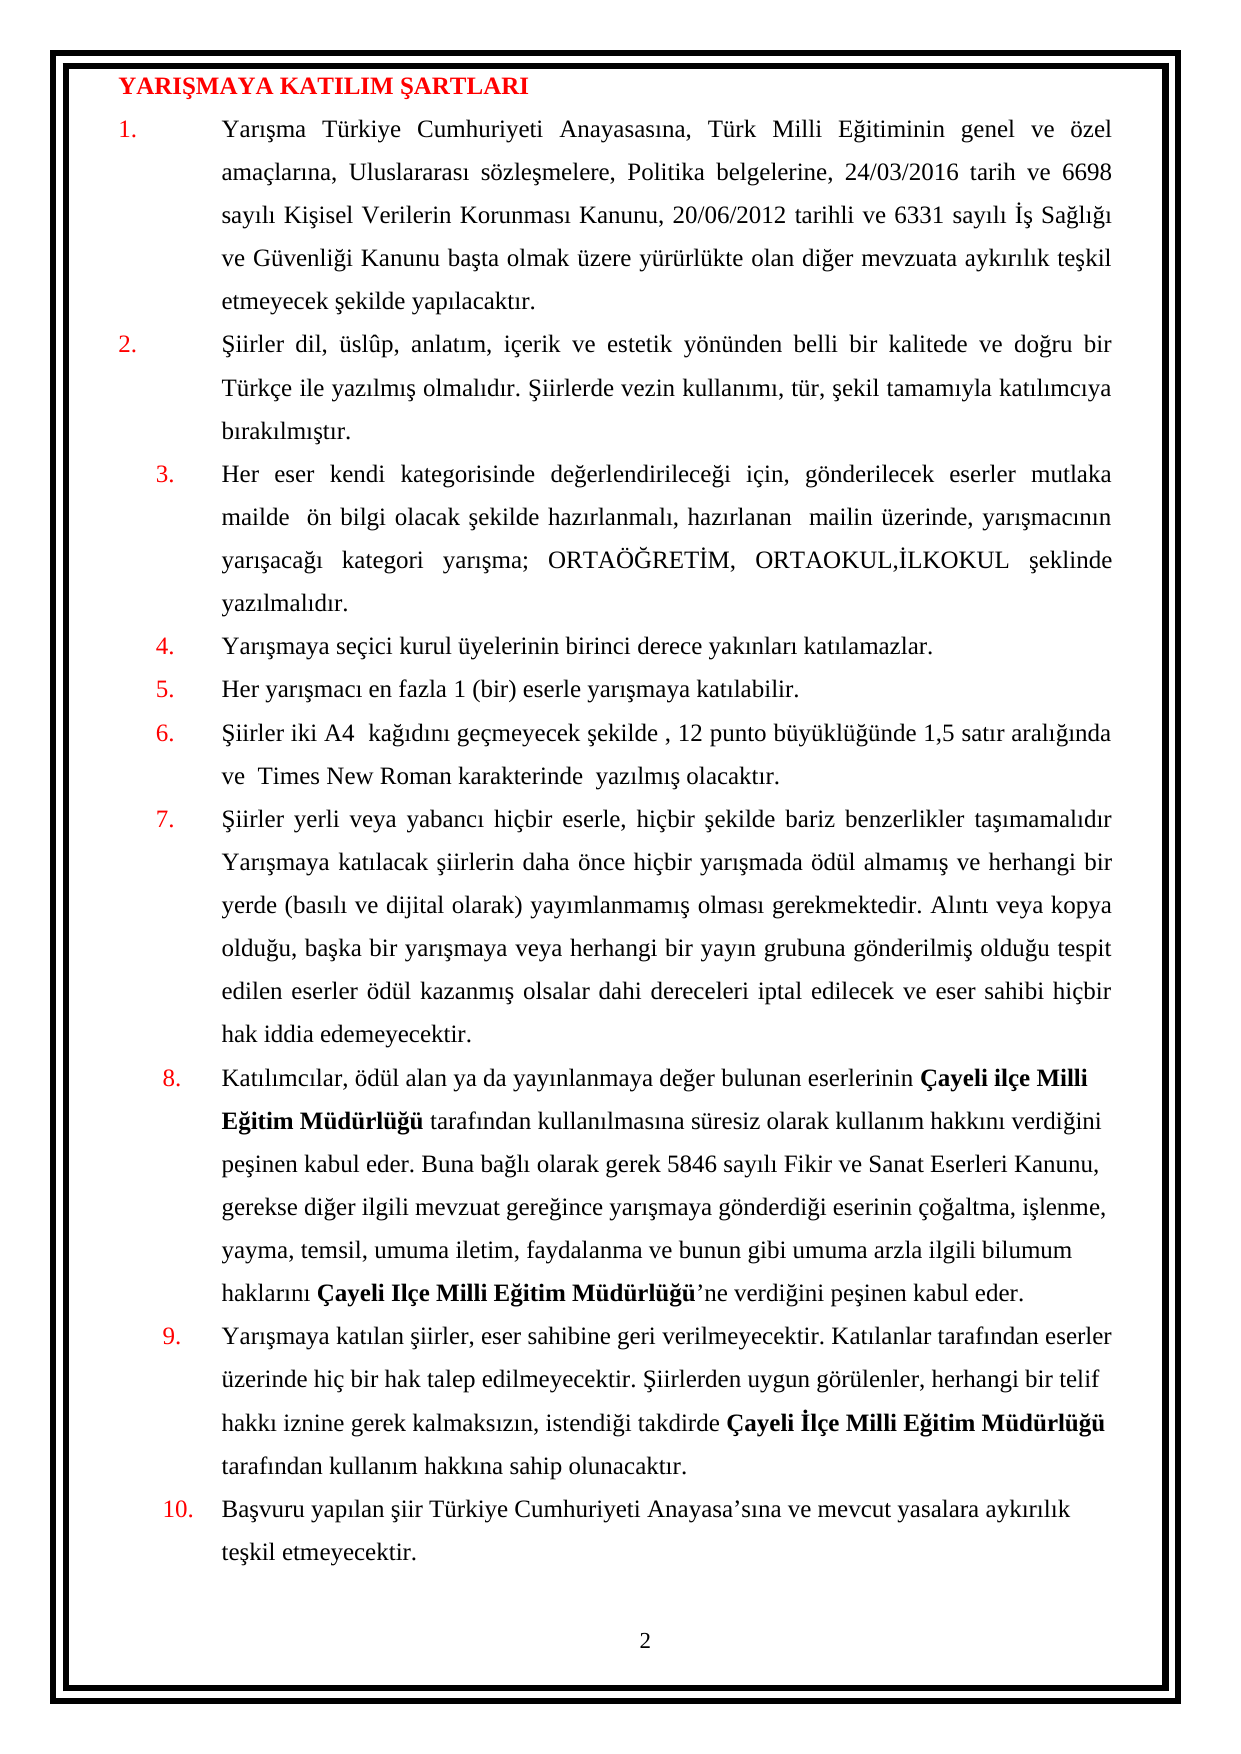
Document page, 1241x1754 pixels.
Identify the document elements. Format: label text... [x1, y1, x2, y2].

list Yarışmaya katılan şiirler, eser sahibine geri verilmeyecektir. Katılanlar tarafından eserler üzerinde hiç bir hak talep edilmeyecektir. Şiirlerden uygun görülenler, herhangi bir telif hakkı iznine gerek kalmaksızın, istendiği takdirde Çayeli İlçe Milli Eğitim Müdürlüğü tarafından kullanım hakkına sahip olunacaktır. [162, 1321, 1113, 1479]
subtitle Şiirler dil, üslûp, anlatım, içerik ve estetik yönünden belli bir kalitede ve doğru bir Türkçe ile yazılmış olmalıdır. Şiirlerde vezin kullanımı, tür, şekil tamamıyla katılımcıya bırakılmıştır. [118, 329, 1113, 444]
subtitle Şiirler iki A4 kağıdını geçmeyecek şekilde , 12 punto büyüklüğünde 1,5 satır aralığında ve Times New Roman karakterinde yazılmış olacaktır. [156, 718, 1113, 789]
list Katılımcılar, ödül alan ya da yayınlanmaya değer bulunan eserlerinin Çayeli ilçe Milli Eğitim Müdürlüğü tarafından kullanılmasına süresiz olarak kullanım hakkını verdiğini peşinen kabul eder. Buna bağlı olarak gerek 5846 sayılı Fikir ve Sanat Eserleri Kanunu, gerekse diğer ilgili mevzuat gereğince yarışmaya gönderdiği eserinin çoğaltma, işlenme, yayma, temsil, umuma iletim, faydalanma ve bunun gibi umuma arzla ilgili bilumum haklarını Çayeli Ilçe Milli Eğitim Müdürlüğü’ne verdiğini peşinen kabul eder. [162, 1063, 1113, 1307]
subtitle Her yarışmacı en fazla 1 (bir) eserle yarışmaya katılabilir. [156, 674, 1113, 703]
subtitle Şiirler yerli veya yabancı hiçbir eserle, hiçbir şekilde bariz benzerlikler taşımamalıdır Yarışmaya katılacak şiirlerin daha önce hiçbir yarışmada ödül almamış ve herhangi bir yerde (basılı ve dijital olarak) yayımlanmamış olması gerekmektedir. Alıntı veya kopya olduğu, başka bir yarışmaya veya herhangi bir yayın grubuna gönderilmiş olduğu tespit edilen eserler ödül kazanmış olsalar dahi dereceleri iptal edilecek ve eser sahibi hiçbir hak iddia edemeyecektir. [156, 804, 1113, 1048]
list Başvuru yapılan şiir Türkiye Cumhuriyeti Anayasa’sına ve mevcut yasalara aykırılık teşkil etmeyecektir. [162, 1494, 1113, 1566]
subtitle YARIŞMAYA KATILIM ŞARTLARI [118, 71, 1113, 99]
subtitle Yarışmaya seçici kurul üyelerinin birinci derece yakınları katılamazlar. [156, 631, 1113, 660]
subtitle Yarışma Türkiye Cumhuriyeti Anayasasına, Türk Milli Eğitiminin genel ve özel amaçlarına, Uluslararası sözleşmelere, Politika belgelerine, 24/03/2016 tarih ve 6698 sayılı Kişisel Verilerin Korunması Kanunu, 20/06/2012 tarihli ve 6331 sayılı İş Sağlığı ve Güvenliği Kanunu başta olmak üzere yürürlükte olan diğer mevzuata aykırılık teşkil etmeyecek şekilde yapılacaktır. [118, 114, 1113, 315]
subtitle Her eser kendi kategorisinde değerlendirileceği için, gönderilecek eserler mutlaka mailde ön bilgi olacak şekilde hazırlanmalı, hazırlanan mailin üzerinde, yarışmacının yarışacağı kategori yarışma; ORTAÖĞRETİM, ORTAOKUL,İLKOKUL şeklinde yazılmalıdır. [156, 459, 1113, 617]
